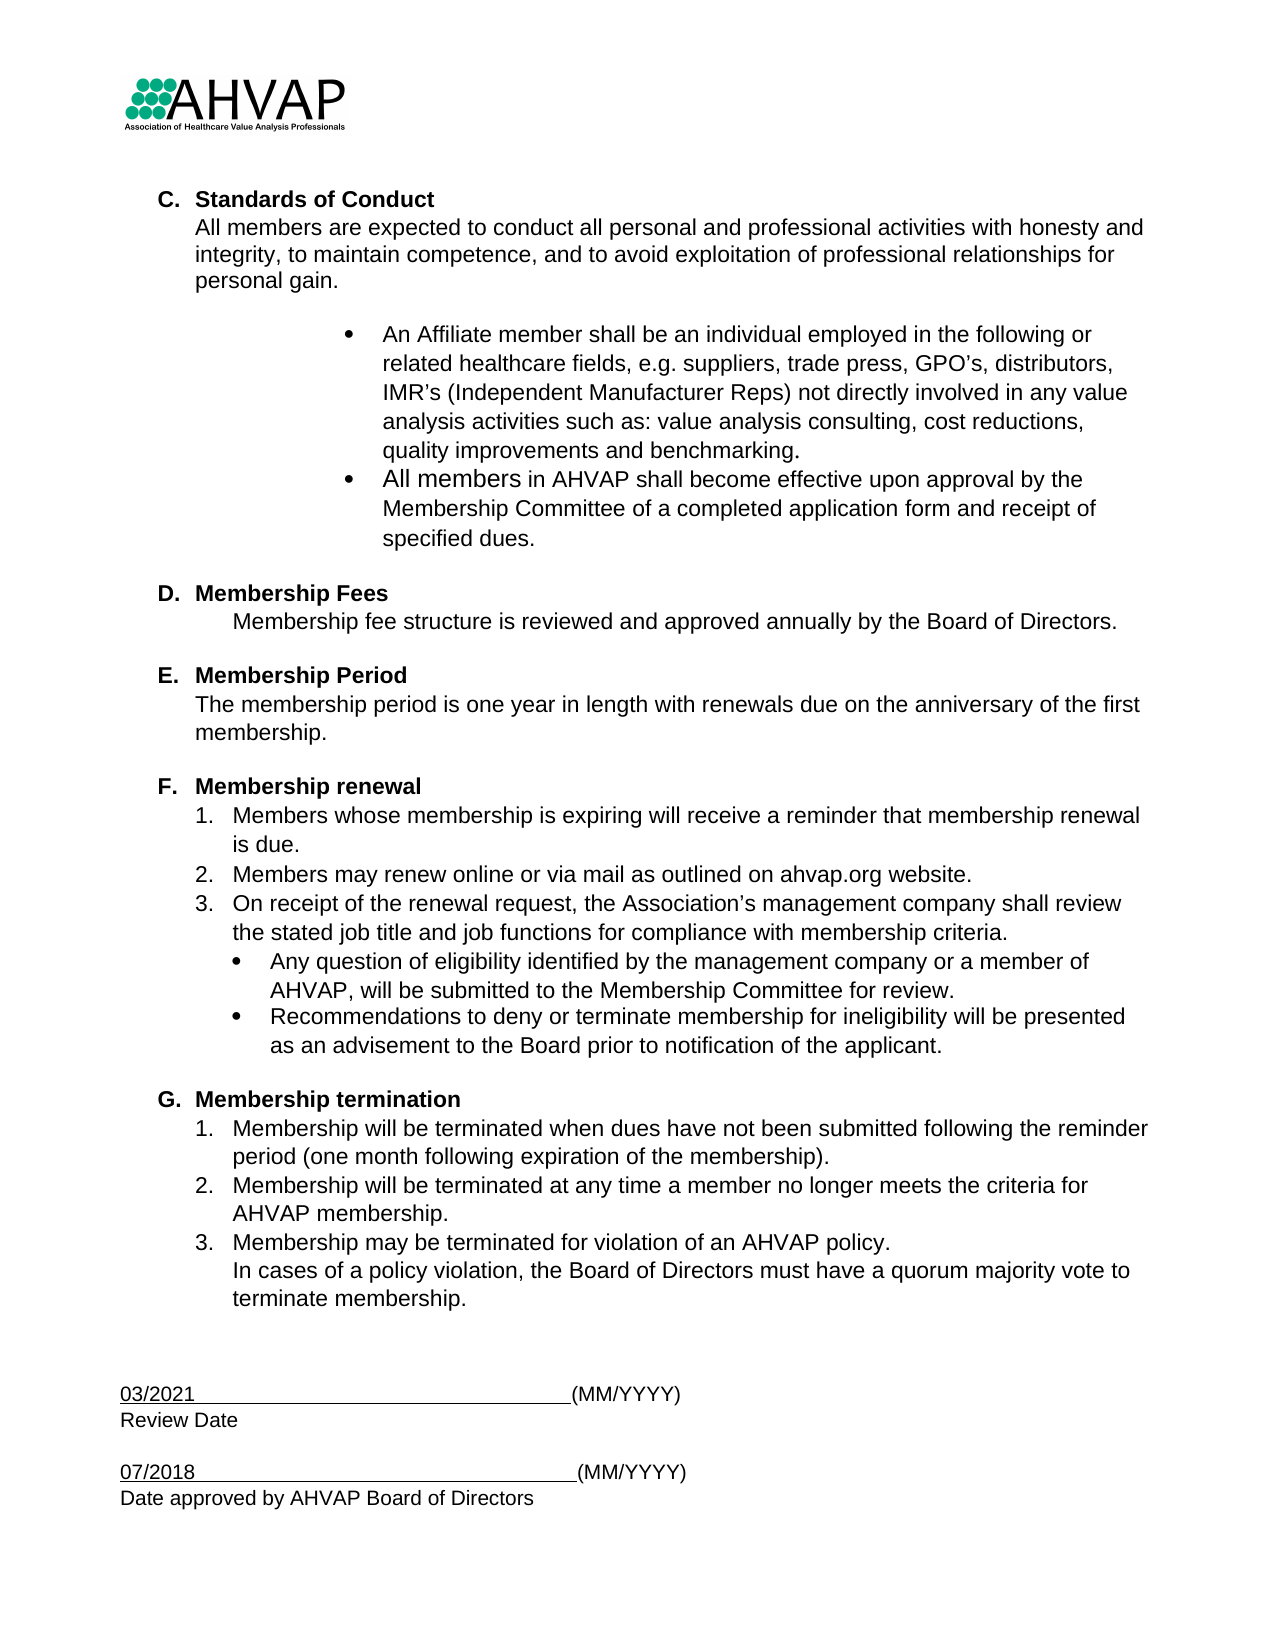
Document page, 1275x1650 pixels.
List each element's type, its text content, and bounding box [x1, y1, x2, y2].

list On receipt of the renewal request, the Association’s management company shall review the stated job title and job functions for compliance with membership criteria. [195, 887, 1155, 945]
text 07/2018 (MM/YYYY) [120, 1460, 1155, 1484]
list Membership may be terminated for violation of an AHVAP policy. In cases of a policy violation, the Board of Directors must have a quorum majority vote to terminate membership. [195, 1228, 1155, 1312]
list Recommendations to deny or terminate membership for ineligibility will be presented as an advisement to the Board prior to notification of the applicant. [232, 1003, 1155, 1058]
list Any question of eligibility identified by the management company or a member of AHVAP, will be submitted to the Membership Committee for review. [232, 945, 1155, 1003]
list Membership will be terminated at any time a member no longer meets the criteria for AHVAP membership. [195, 1172, 1155, 1226]
list All members in AHVAP shall become effective upon approval by the Membership Committee of a completed application form and receipt of specified dues. [345, 464, 1155, 580]
list Membership will be terminated when dues have not been submitted following the reminder period (one month following expiration of the membership). [195, 1115, 1155, 1169]
list An Affiliate member shall be an individual employed in the following or related healthcare fields, e.g. suppliers, trade press, GPO’s, distributors, IMR’s (Independent Manufacturer Reps) not directly involved in any value analysis activities such as: value analysis consulting, cost reductions, quality improvements and benchmarking. [345, 318, 1155, 464]
list Members may renew online or via mail as outlined on ahvap.org website. [195, 858, 1155, 887]
list Membership renewal [157, 773, 1155, 800]
picture [120, 75, 352, 136]
list Standards of Conduct [157, 186, 1155, 212]
text All members are expected to conduct all personal and professional activities with honesty and integrity, to maintain competence, and to avoid exploitation of professional relationships for personal gain. [195, 214, 1155, 293]
list Membership termination [157, 1086, 1155, 1113]
list Membership Period The membership period is one year in length with renewals due on the anniversary of the first membership. [157, 662, 1155, 771]
list Members whose membership is expiring will receive a reminder that membership renewal is due. [195, 800, 1155, 858]
list Membership Fees [157, 580, 1155, 606]
text Date approved by AHVAP Board of Directors [120, 1486, 1155, 1509]
list Membership fee structure is reviewed and approved annually by the Board of Directors. [232, 608, 1155, 661]
text 03/2021 (MM/YYYY) Review Date [120, 1382, 1155, 1432]
